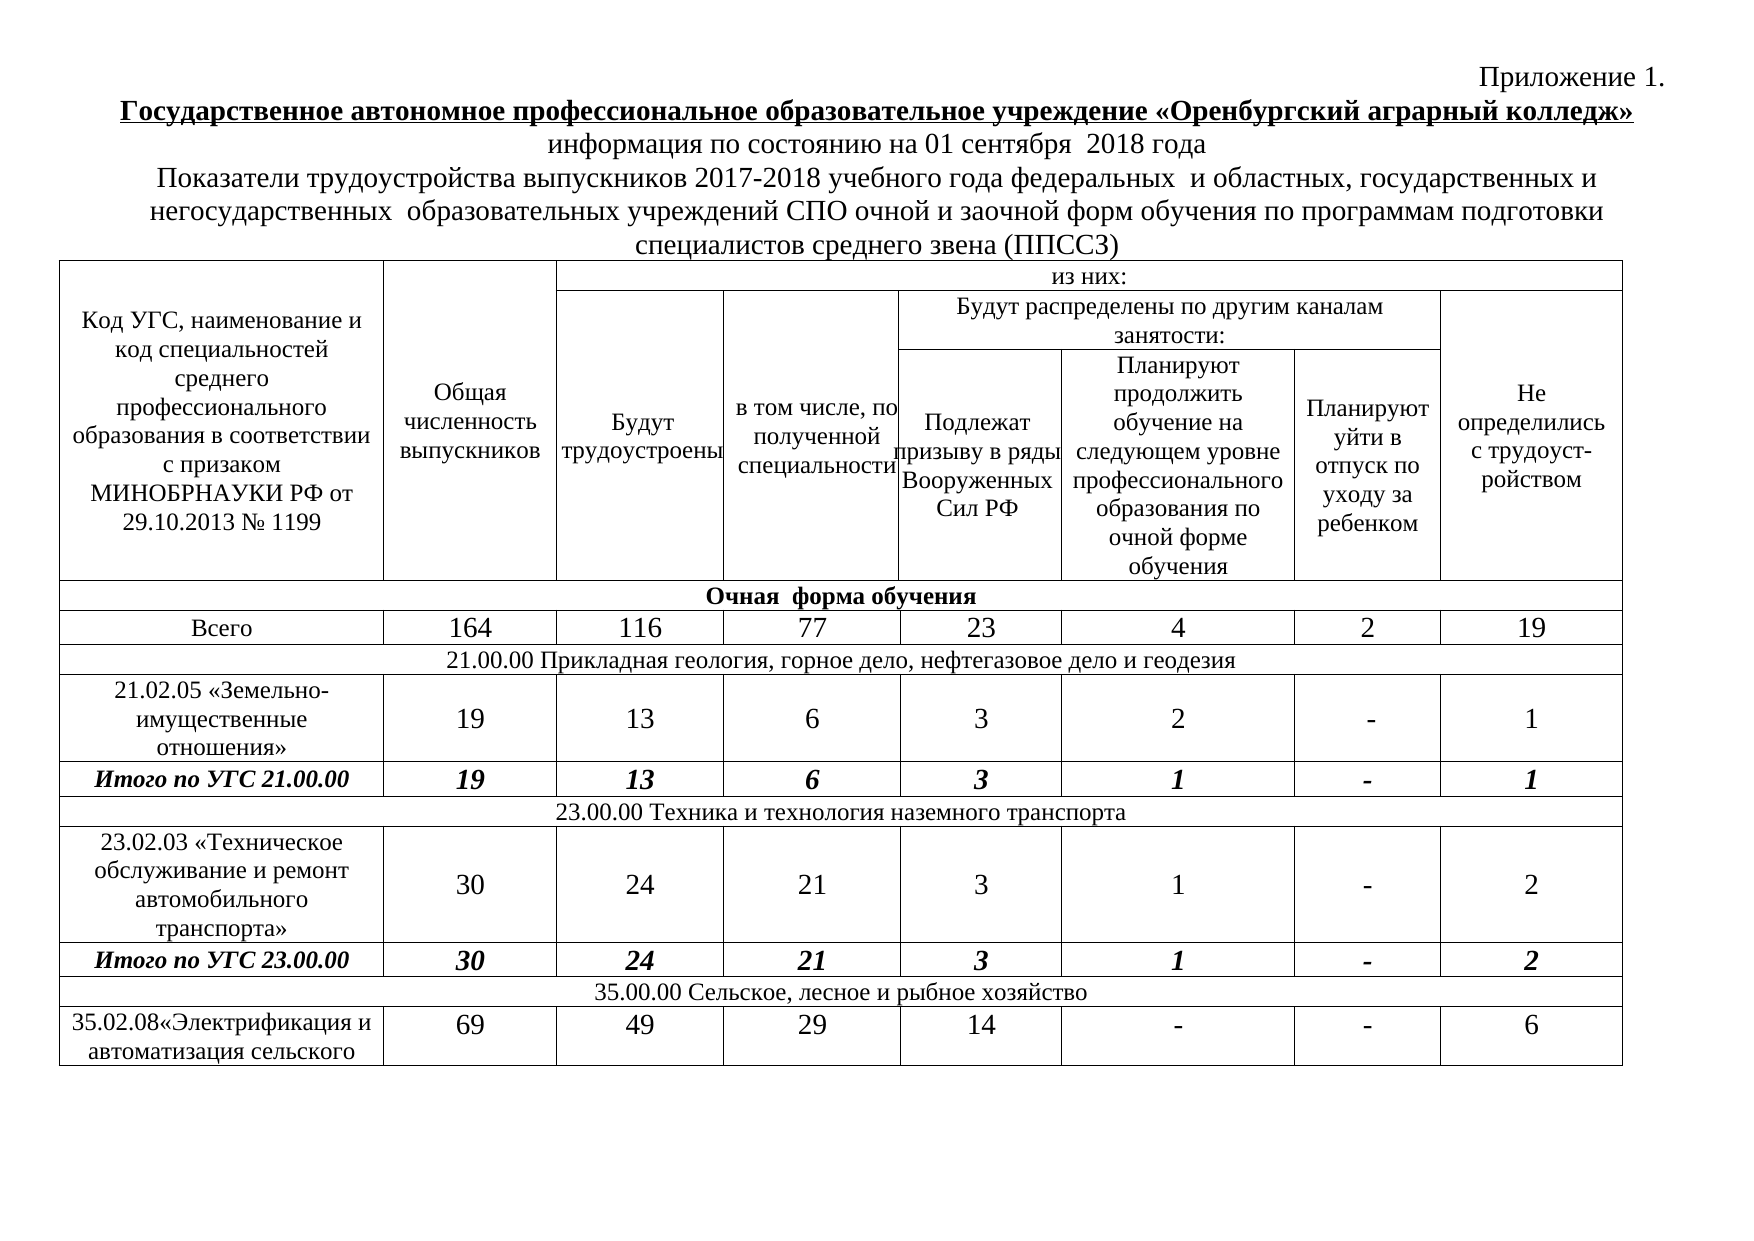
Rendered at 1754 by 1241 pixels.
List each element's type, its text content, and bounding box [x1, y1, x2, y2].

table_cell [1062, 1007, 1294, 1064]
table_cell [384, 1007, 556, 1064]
table_cell 3 [901, 675, 1061, 761]
text Приложение 1. [89, 59, 1665, 93]
table_header из них: [557, 261, 1622, 290]
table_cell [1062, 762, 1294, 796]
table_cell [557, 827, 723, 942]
table_cell Планируют продолжить обучение на следующем уровне профессионального образования по очной форме обучения [1062, 350, 1294, 580]
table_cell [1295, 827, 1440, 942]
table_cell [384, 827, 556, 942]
table_cell Не определились с трудоуст-ройством [1441, 291, 1622, 580]
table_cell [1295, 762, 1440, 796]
table_cell 77 [724, 611, 900, 644]
table_cell 23 [901, 611, 1061, 644]
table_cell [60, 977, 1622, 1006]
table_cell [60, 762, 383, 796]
table_cell 6 [724, 675, 900, 761]
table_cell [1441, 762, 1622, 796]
table_cell 164 [384, 611, 556, 644]
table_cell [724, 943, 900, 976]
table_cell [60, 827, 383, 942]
table_cell 4 [1062, 611, 1294, 644]
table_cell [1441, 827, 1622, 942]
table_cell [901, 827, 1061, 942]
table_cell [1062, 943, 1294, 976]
text Государственное автономное профессиональное образовательное учреждение «Оренбургский аграрный колледж» [89, 93, 1665, 126]
table_cell Подлежат призыву в ряды Вооруженных Сил РФ [899, 350, 1061, 580]
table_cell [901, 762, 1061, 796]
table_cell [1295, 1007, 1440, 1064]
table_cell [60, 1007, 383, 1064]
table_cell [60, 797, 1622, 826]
table_cell Очная форма обучения [60, 581, 1622, 609]
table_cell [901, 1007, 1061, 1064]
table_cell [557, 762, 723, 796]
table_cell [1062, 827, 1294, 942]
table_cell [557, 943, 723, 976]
table_cell Будут трудоустроены [557, 291, 723, 580]
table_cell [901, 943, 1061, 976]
table_cell 13 [557, 675, 723, 761]
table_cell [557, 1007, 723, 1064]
table_header Код УГС, наименование и код специальностей среднего профессионального образования в соответствии с призаком МИНОБРНАУКИ РФ от 29.10.2013 № 1199 [60, 261, 383, 580]
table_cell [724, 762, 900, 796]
table_cell 19 [1441, 611, 1622, 644]
table_cell 2 [1062, 675, 1294, 761]
table_cell 19 [384, 675, 556, 761]
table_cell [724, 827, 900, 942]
table_cell 21.02.05 «Земельно-имущественные отношения» [60, 675, 383, 761]
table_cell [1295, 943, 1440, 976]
table_cell 2 [1295, 611, 1440, 644]
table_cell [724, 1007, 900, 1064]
table_cell Всего [60, 611, 383, 644]
table_cell - [1295, 675, 1440, 761]
table_cell Планируют уйти в отпуск по уходу за ребенком [1295, 350, 1440, 580]
text информация по состоянию на 01 сентября 2018 года [89, 126, 1665, 160]
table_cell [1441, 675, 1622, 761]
table_header Общая численность выпускников [384, 261, 556, 580]
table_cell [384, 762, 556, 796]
text Показатели трудоустройства выпускников 2017-2018 учебного года федеральных и областных, государственных и негосударственных образовательных учреждений СПО очной и заочной форм обучения по программам подготовки специалистов среднего звена (ППССЗ) [89, 160, 1665, 260]
table_cell 21.00.00 Прикладная геология, горное дело, нефтегазовое дело и геодезия [60, 645, 1622, 674]
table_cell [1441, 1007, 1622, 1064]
table_cell 116 [557, 611, 723, 644]
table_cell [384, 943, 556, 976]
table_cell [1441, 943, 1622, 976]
table_cell Будут распределены по другим каналам занятости: [899, 291, 1440, 349]
table_cell в том числе, по полученной специальности [724, 291, 898, 580]
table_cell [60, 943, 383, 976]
